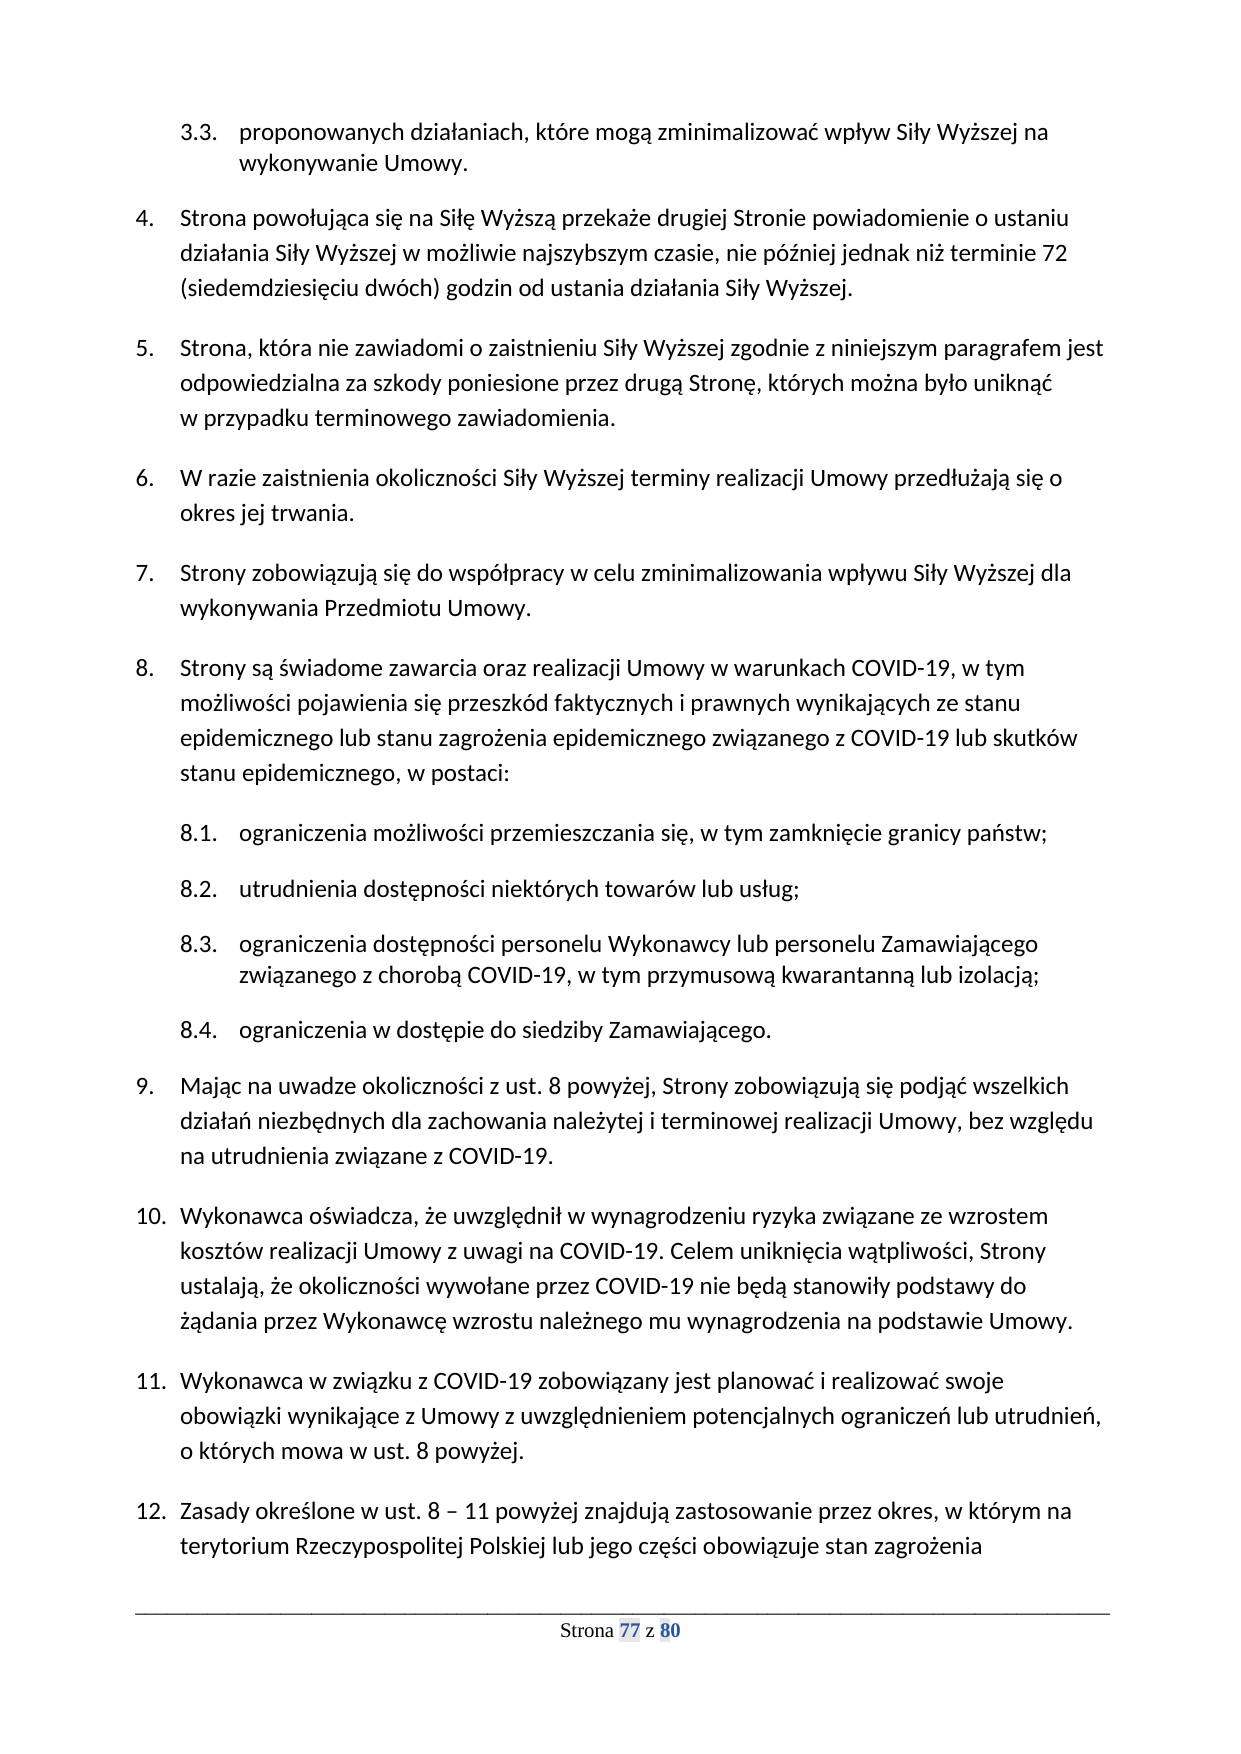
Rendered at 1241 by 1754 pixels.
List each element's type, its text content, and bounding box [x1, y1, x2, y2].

list proponowanych działaniach, które mogą zminimalizować wpływ Siły Wyższej na wykonywanie Umowy. [180, 117, 1105, 178]
list ograniczenia dostępności personelu Wykonawcy lub personelu Zamawiającego związanego z chorobą COVID-19, w tym przymusową kwarantanną lub izolacją; [180, 929, 1093, 990]
list Mając na uwadze okoliczności z ust. 8 powyżej, Strony zobowiązują się podjąć wszelkich działań niezbędnych dla zachowania należytej i terminowej realizacji Umowy, bez względu na utrudnienia związane z COVID-19. [135, 1070, 1105, 1171]
list Wykonawca w związku z COVID-19 zobowiązany jest planować i realizować swoje obowiązki wynikające z Umowy z uwzględnieniem potencjalnych ograniczeń lub utrudnień, o których mowa w ust. 8 powyżej. [135, 1365, 1105, 1466]
list Strona, która nie zawiadomi o zaistnieniu Siły Wyższej zgodnie z niniejszym paragrafem jest odpowiedzialna za szkody poniesione przez drugą Stronę, których można było uniknąć w przypadku terminowego zawiadomienia. [135, 333, 1105, 433]
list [135, 1495, 1105, 1561]
list Strona powołująca się na Siłę Wyższą przekaże drugiej Stronie powiadomienie o ustaniu działania Siły Wyższej w możliwie najszybszym czasie, nie później jednak niż terminie 72 (siedemdziesięciu dwóch) godzin od ustania działania Siły Wyższej. [135, 203, 1105, 303]
list ograniczenia w dostępie do siedziby Zamawiającego. [180, 1015, 1093, 1045]
list Strony są świadome zawarcia oraz realizacji Umowy w warunkach COVID-19, w tym możliwości pojawienia się przeszkód faktycznych i prawnych wynikających ze stanu epidemicznego lub stanu zagrożenia epidemicznego związanego z COVID-19 lub skutków stanu epidemicznego, w postaci: [135, 653, 1105, 788]
list ograniczenia możliwości przemieszczania się, w tym zamknięcie granicy państw; [180, 818, 1093, 848]
list Strony zobowiązują się do współpracy w celu zminimalizowania wpływu Siły Wyższej dla wykonywania Przedmiotu Umowy. [135, 558, 1105, 623]
list W razie zaistnienia okoliczności Siły Wyższej terminy realizacji Umowy przedłużają się o okres jej trwania. [135, 463, 1105, 528]
list utrudnienia dostępności niektórych towarów lub usług; [180, 873, 1093, 904]
list Wykonawca oświadcza, że uwzględnił w wynagrodzeniu ryzyka związane ze wzrostem kosztów realizacji Umowy z uwagi na COVID-19. Celem uniknięcia wątpliwości, Strony ustalają, że okoliczności wywołane przez COVID-19 nie będą stanowiły podstawy do żądania przez Wykonawcę wzrostu należnego mu wynagrodzenia na podstawie Umowy. [135, 1200, 1105, 1336]
